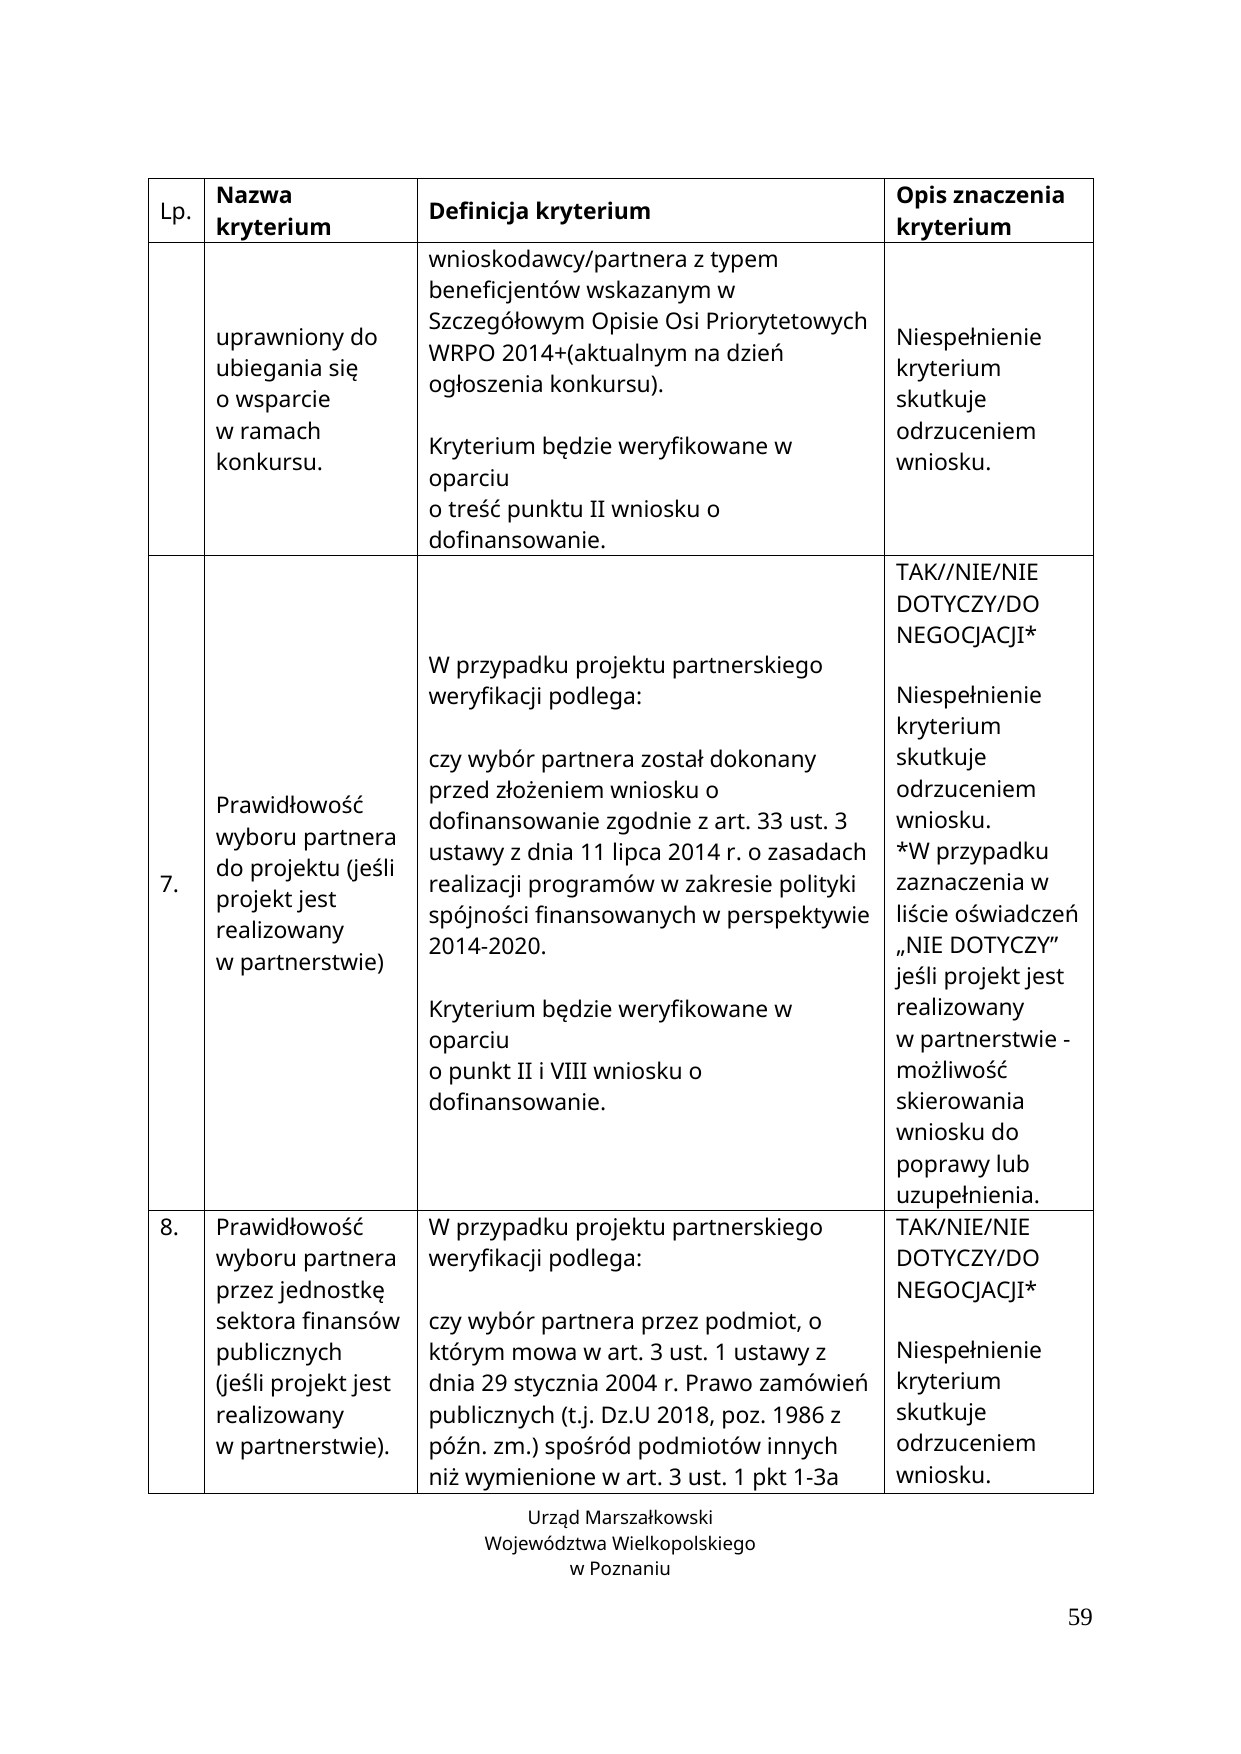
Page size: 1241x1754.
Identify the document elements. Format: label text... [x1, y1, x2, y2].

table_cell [205, 1211, 417, 1492]
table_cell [885, 1211, 1093, 1492]
table_header Opis znaczenia kryterium [885, 179, 1093, 242]
table_cell Prawidłowość wyboru partnera do projektu (jeśli projekt jest realizowany w partnerstwie) [205, 556, 417, 1210]
table_header Nazwa kryterium [205, 179, 417, 242]
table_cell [205, 243, 417, 555]
table_cell W przypadku projektu partnerskiego weryfikacji podlega: czy wybór partnera został dokonany przed złożeniem wniosku o dofinansowanie zgodnie z art. 33 ust. 3 ustawy z dnia 11 lipca 2014 r. o zasadach realizacji programów w zakresie polityki spójności finansowanych w perspektywie 2014-2020. Kryterium będzie weryfikowane w oparciu o punkt II i VIII wniosku o dofinansowanie. [418, 556, 884, 1210]
table_cell TAK//NIE/NIE DOTYCZY/DO NEGOCJACJI* Niespełnienie kryterium skutkuje odrzuceniem wniosku. *W przypadku zaznaczenia w liście oświadczeń „NIE DOTYCZY” jeśli projekt jest realizowany w partnerstwie -możliwość skierowania wniosku do poprawy lub uzupełnienia. [885, 556, 1093, 1210]
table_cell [418, 1211, 884, 1492]
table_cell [885, 243, 1093, 555]
table_cell 6. [149, 243, 204, 555]
table_header Definicja kryterium [418, 179, 884, 242]
table_cell 7. [149, 556, 204, 1210]
table_cell 8. [149, 1211, 204, 1492]
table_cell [418, 243, 884, 555]
table_header Lp. [149, 179, 204, 242]
